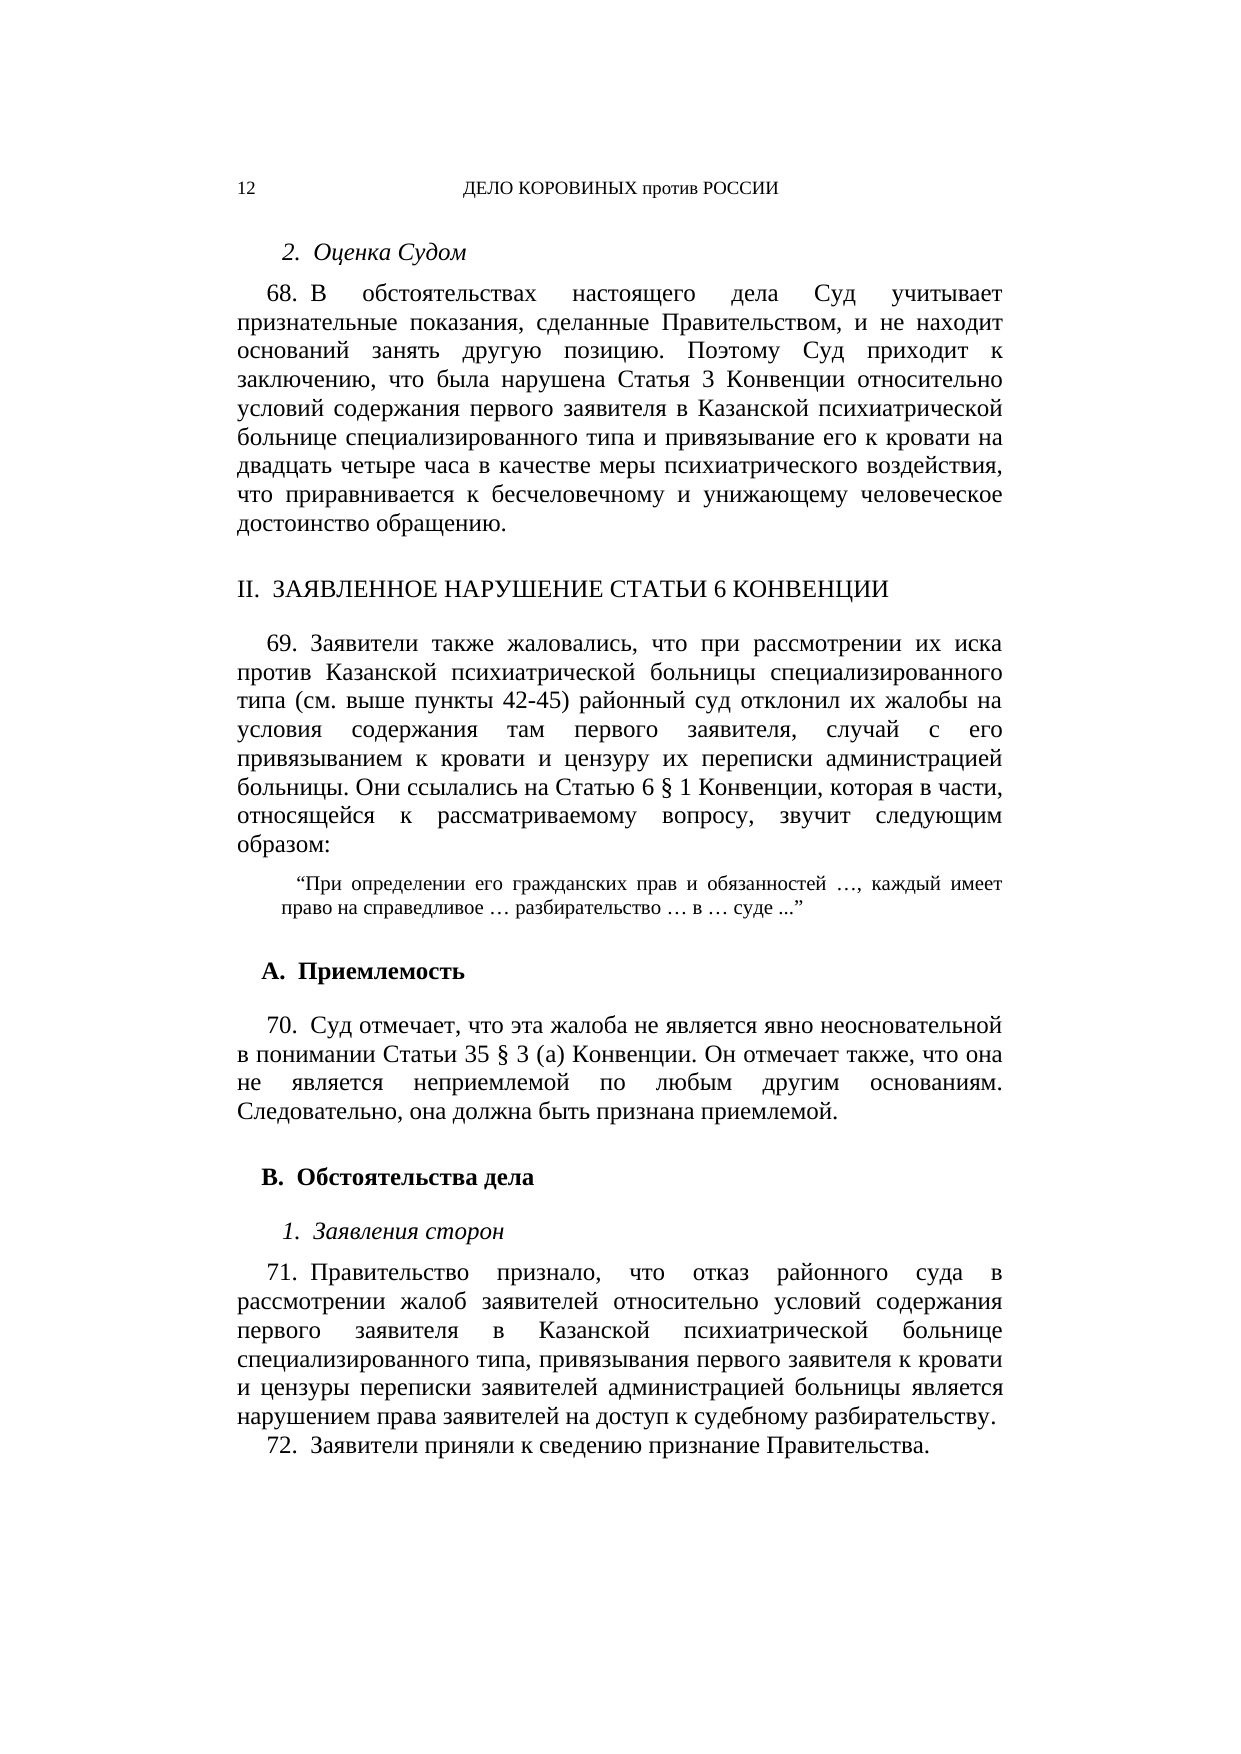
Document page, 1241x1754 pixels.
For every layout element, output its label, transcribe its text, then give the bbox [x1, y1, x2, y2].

subtitle A. Приемлемость [261, 956, 1003, 985]
subtitle B. Обстоятельства дела [261, 1162, 1003, 1191]
text “При определении его гражданских прав и обязанностей …, каждый имеет право на справедливое … разбирательство … в … суде ...” [281, 871, 1003, 919]
subtitle 1. Заявления сторон [282, 1216, 1003, 1245]
text 71. Правительство признало, что отказ районного суда в рассмотрении жалоб заявителей относительно условий содержания первого заявителя в Казанской психиатрической больнице специализированного типа, привязывания первого заявителя к кровати и цензуры переписки заявителей администрацией больницы является нарушением права заявителей на доступ к судебному разбирательству. [237, 1257, 1003, 1430]
subtitle II. ЗАЯВЛЕННОЕ НАРУШЕНИЕ СТАТЬИ 6 КОНВЕНЦИИ [237, 574, 1003, 603]
subtitle 2. Оценка Судом [282, 237, 1003, 266]
text 72. Заявители приняли к сведению признание Правительства. [237, 1430, 1003, 1459]
text 70. Суд отмечает, что эта жалоба не является явно неосновательной в понимании Статьи 35 § 3 (a) Конвенции. Он отмечает также, что она не является неприемлемой по любым другим основаниям. Следовательно, она должна быть признана приемлемой. [237, 1010, 1003, 1125]
text 68. В обстоятельствах настоящего дела Суд учитывает признательные показания, сделанные Правительством, и не находит оснований занять другую позицию. Поэтому Суд приходит к заключению, что была нарушена Статья 3 Конвенции относительно условий содержания первого заявителя в Казанской психиатрической больнице специализированного типа и привязывание его к кровати на двадцать четыре часа в качестве меры психиатрического воздействия, что приравнивается к бесчеловечному и унижающему человеческое достоинство обращению. [237, 278, 1003, 537]
text 69. Заявители также жаловались, что при рассмотрении их иска против Казанской психиатрической больницы специализированного типа (см. выше пункты 42-45) районный суд отклонил их жалобы на условия содержания там первого заявителя, случай с его привязыванием к кровати и цензуру их переписки администрацией больницы. Они ссылались на Статью 6 § 1 Конвенции, которая в части, относящейся к рассматриваемому вопросу, звучит следующим образом: [237, 628, 1003, 858]
